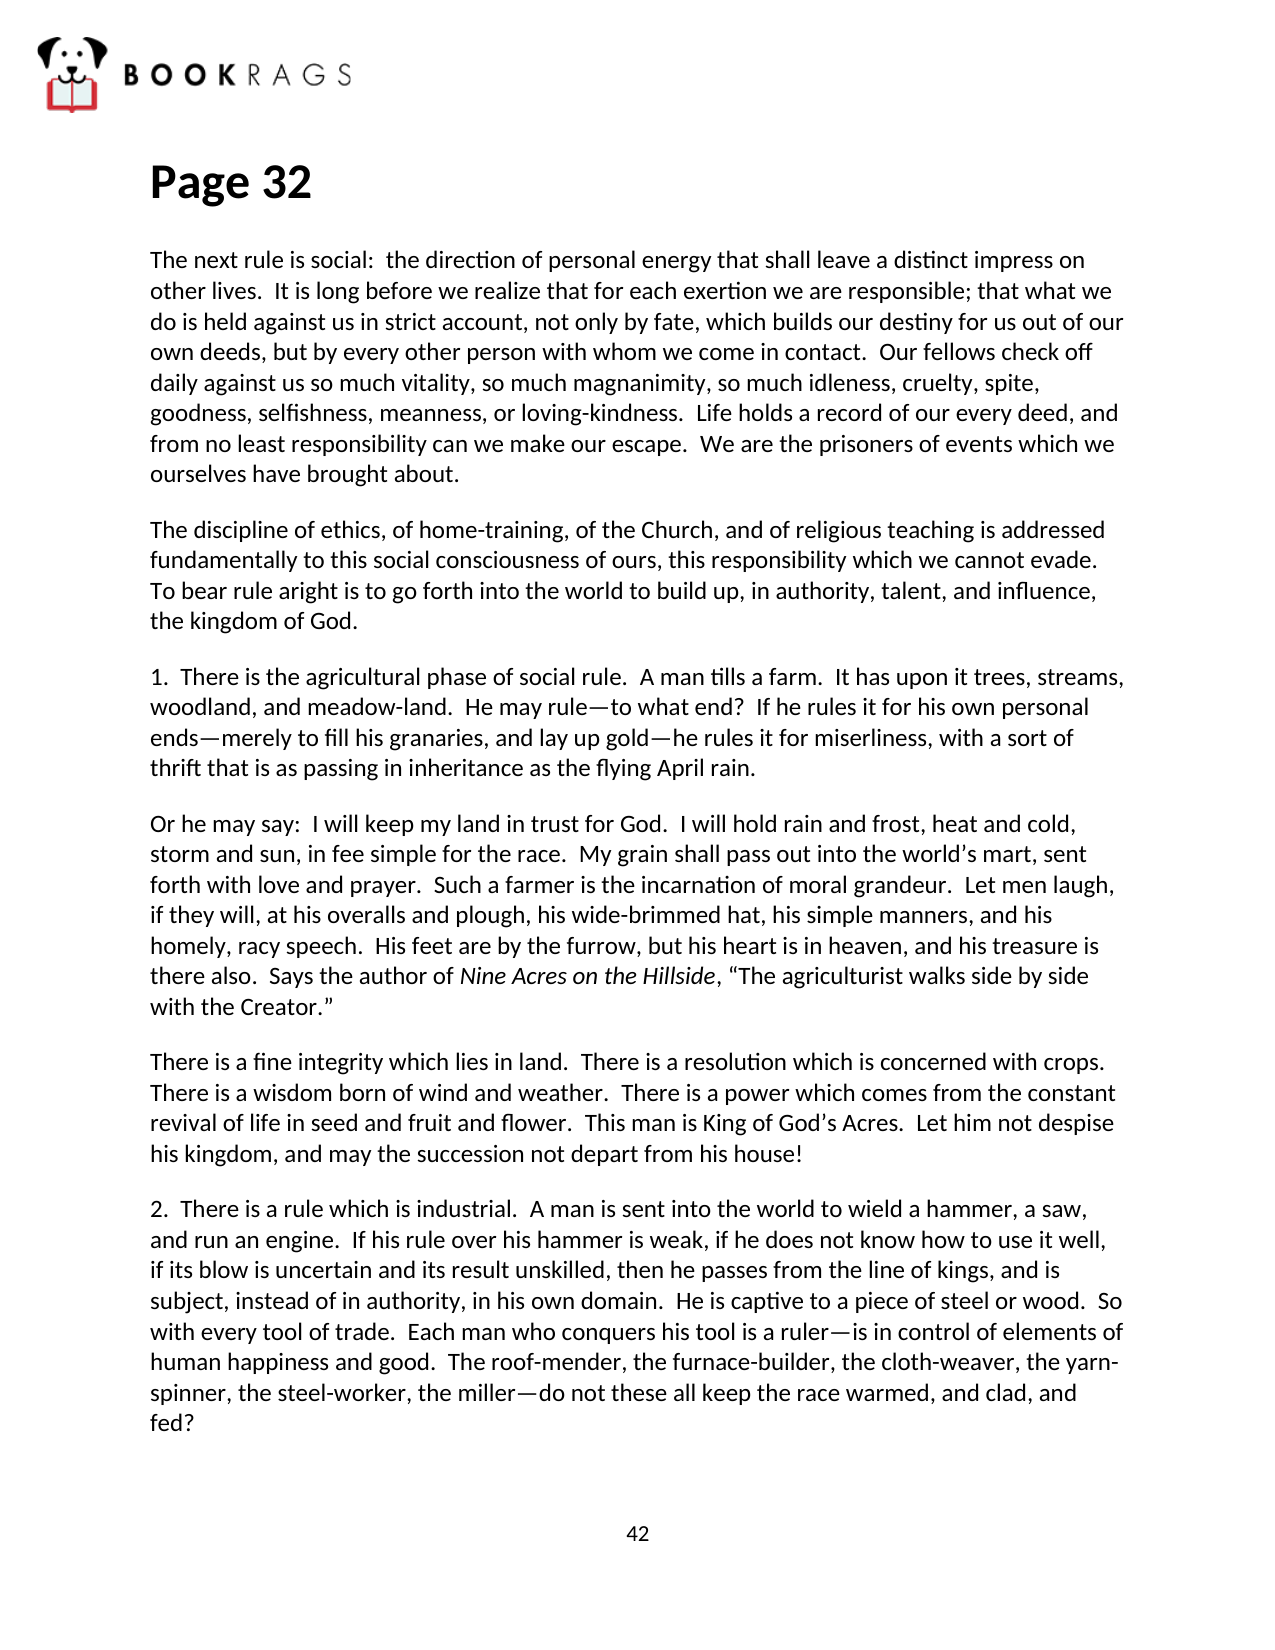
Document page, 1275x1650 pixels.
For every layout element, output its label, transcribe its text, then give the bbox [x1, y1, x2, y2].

text The discipline of ethics, of home-training, of the Church, and of religious teaching is addressed fundamentally to this social consciousness of ours, this responsibility which we cannot evade. To bear rule aright is to go forth into the world to build up, in authority, talent, and influence, the kingdom of God. [150, 514, 1125, 636]
text 2. There is a rule which is industrial. A man is sent into the world to wield a hammer, a saw, and run an engine. If his rule over his hammer is weak, if he does not know how to use it well, if its blow is uncertain and its result unskilled, then he passes from the line of kings, and is subject, instead of in authority, in his own domain. He is captive to a piece of steel or wood. So with every tool of trade. Each man who conquers his tool is a ruler—­is in control of elements of human happiness and good. The roof-mender, the furnace-builder, the cloth-weaver, the yarn-spinner, the steel-worker, the miller—­do not these all keep the race warmed, and clad, and fed? [150, 1194, 1125, 1438]
text There is a fine integrity which lies in land. There is a resolution which is concerned with crops. There is a wisdom born of wind and weather. There is a power which comes from the constant revival of life in seed and fruit and flower. This man is King of God’s Acres. Let him not despise his kingdom, and may the succession not depart from his house! [150, 1047, 1125, 1169]
picture [37, 37, 351, 113]
text 1. There is the agricultural phase of social rule. A man tills a farm. It has upon it trees, streams, woodland, and meadow-land. He may rule—­to what end? If he rules it for his own personal ends—­merely to fill his granaries, and lay up gold—­he rules it for miserliness, with a sort of thrift that is as passing in inheritance as the flying April rain. [150, 661, 1125, 783]
text Page 32 [150, 150, 1125, 211]
text The next rule is social: the direction of personal energy that shall leave a distinct impress on other lives. It is long before we realize that for each exertion we are responsible; that what we do is held against us in strict account, not only by fate, which builds our destiny for us out of our own deeds, but by every other person with whom we come in contact. Our fellows check off daily against us so much vitality, so much magnanimity, so much idleness, cruelty, spite, goodness, selfishness, meanness, or loving-kindness. Life holds a record of our every deed, and from no least responsibility can we make our escape. We are the prisoners of events which we ourselves have brought about. [150, 244, 1125, 489]
text Or he may say: I will keep my land in trust for God. I will hold rain and frost, heat and cold, storm and sun, in fee simple for the race. My grain shall pass out into the world’s mart, sent forth with love and prayer. Such a farmer is the incarnation of moral grandeur. Let men laugh, if they will, at his overalls and plough, his wide-brimmed hat, his simple manners, and his homely, racy speech. His feet are by the furrow, but his heart is in heaven, and his treasure is there also. Says the author of Nine Acres on the Hillside, “The agriculturist walks side by side with the Creator.” [150, 808, 1125, 1022]
